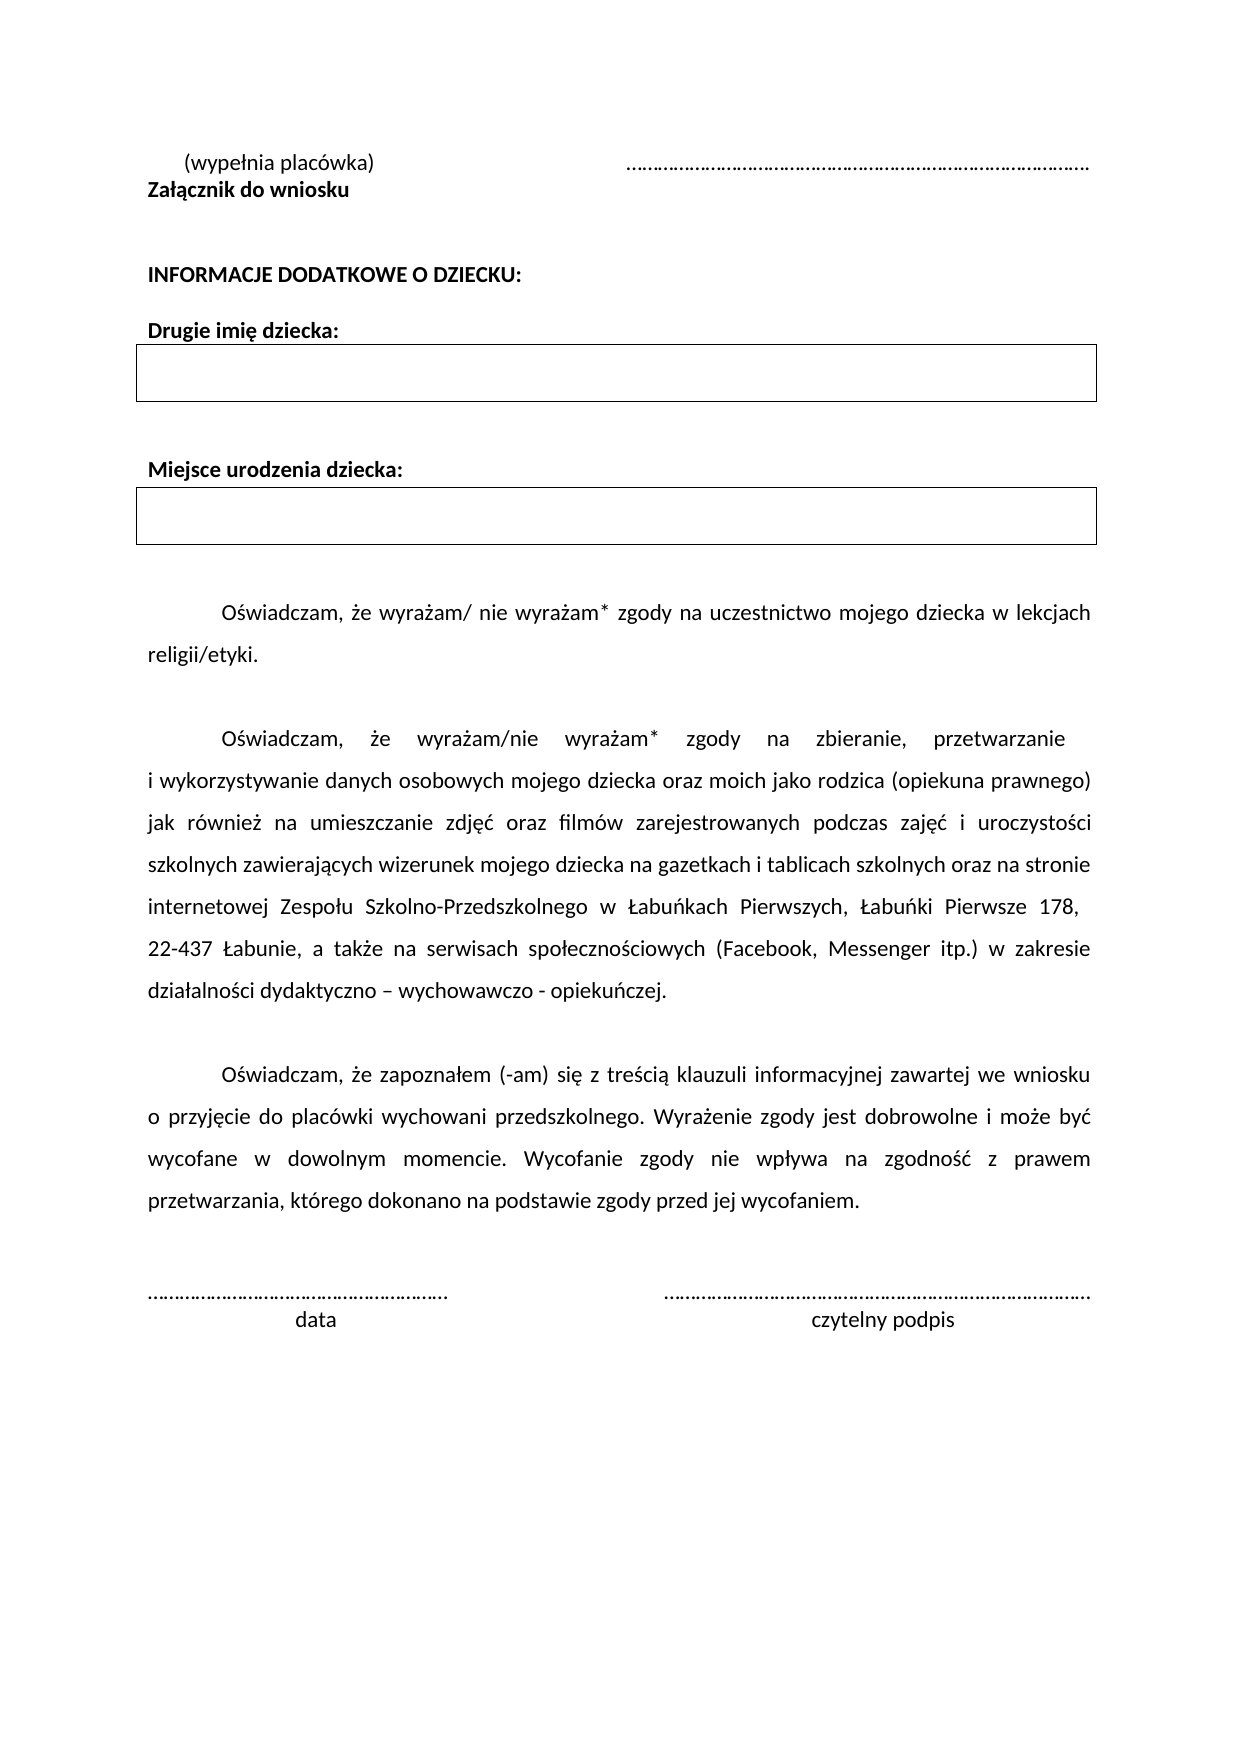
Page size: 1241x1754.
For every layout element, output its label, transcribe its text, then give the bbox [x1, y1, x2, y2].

text Oświadczam, że wyrażam/ nie wyrażam* zgody na uczestnictwo mojego dziecka w lekcjach religii/etyki. [148, 598, 1093, 668]
table_header [137, 345, 1096, 401]
text (wypełnia placówka) ……………………………………………………………………………. [148, 148, 1093, 176]
text Oświadczam, że zapoznałem (-am) się z treścią klauzuli informacyjnej zawartej we wniosku o przyjęcie do placówki wychowani przedszkolnego. Wyrażenie zgody jest dobrowolne i może być wycofane w dowolnym momencie. Wycofanie zgody nie wpływa na zgodność z prawem przetwarzania, którego dokonano na podstawie zgody przed jej wycofaniem. [148, 1060, 1093, 1214]
text Załącznik do wniosku [148, 176, 1093, 204]
text Miejsce urodzenia dziecka: [148, 455, 1093, 483]
table_header [137, 488, 1096, 544]
text INFORMACJE DODATKOWE O DZIECKU: [148, 260, 1093, 288]
text Oświadczam, że wyrażam/nie wyrażam* zgody na zbieranie, przetwarzanie i wykorzystywanie danych osobowych mojego dziecka oraz moich jako rodzica (opiekuna prawnego) jak również na umieszczanie zdjęć oraz filmów zarejestrowanych podczas zajęć i uroczystości szkolnych zawierających wizerunek mojego dziecka na gazetkach i tablicach szkolnych oraz na stronie internetowej Zespołu Szkolno-Przedszkolnego w Łabuńkach Pierwszych, Łabuńki Pierwsze 178, 22-437 Łabunie, a także na serwisach społecznościowych (Facebook, Messenger itp.) w zakresie działalności dydaktyczno – wychowawczo - opiekuńczej. [148, 724, 1093, 1004]
text ………………………………………………… ……………………………………………………………………… [148, 1277, 1093, 1305]
text Drugie imię dziecka: [148, 316, 1093, 344]
text data czytelny podpis [221, 1305, 1093, 1333]
